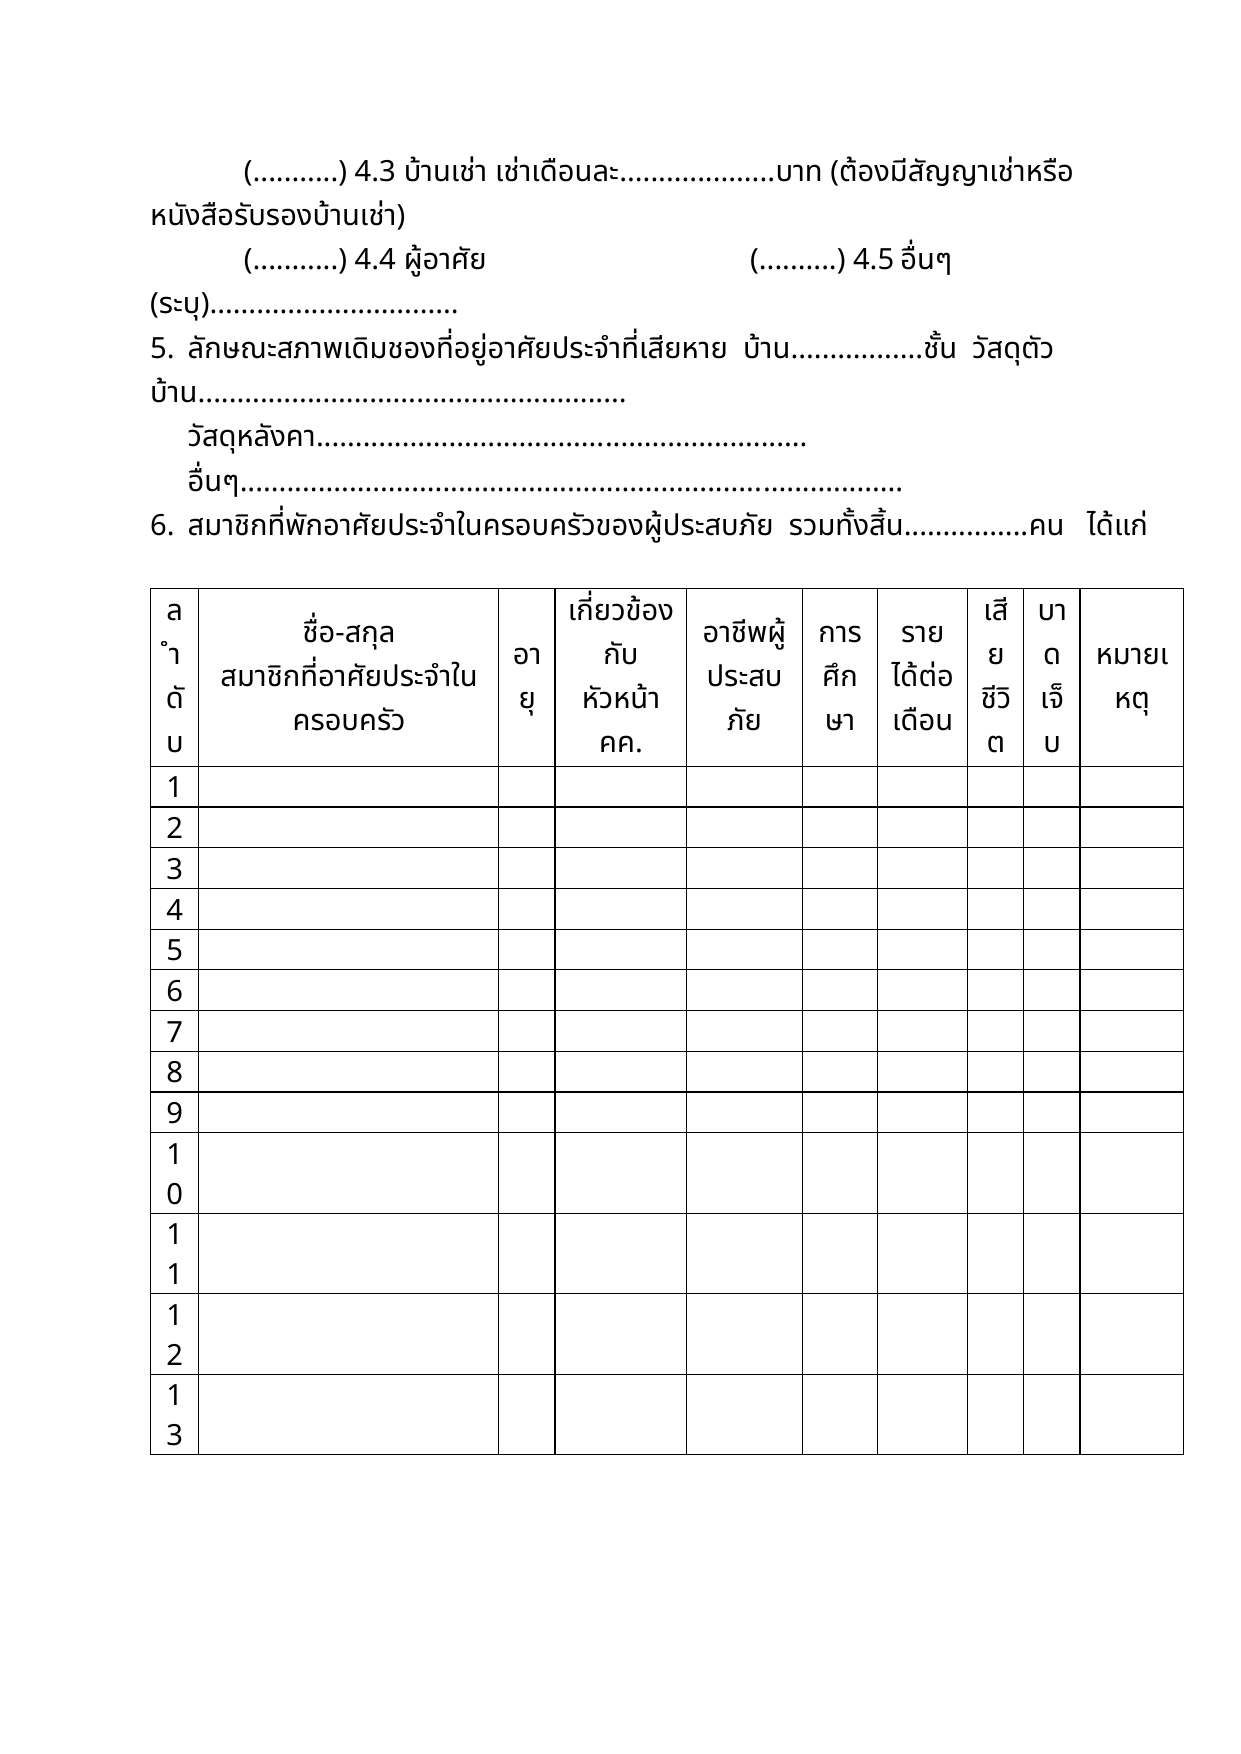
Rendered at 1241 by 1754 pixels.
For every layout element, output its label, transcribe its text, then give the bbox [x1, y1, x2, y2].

table_header เกี่ยวข้องกับหัวหน้า คค. [556, 589, 686, 766]
table_cell [878, 1375, 967, 1454]
table_cell [1024, 970, 1079, 1010]
table_cell 1 [151, 767, 198, 806]
table_cell [499, 848, 554, 888]
table_cell [499, 1375, 554, 1454]
table_cell [556, 1133, 686, 1213]
table_cell [1024, 930, 1079, 969]
table_cell [556, 767, 686, 806]
table_cell [1081, 848, 1183, 888]
table_cell 12 [151, 1294, 198, 1373]
table_cell [499, 808, 554, 847]
table_cell [199, 1294, 498, 1373]
table_cell [1024, 767, 1079, 806]
table_cell [687, 808, 802, 847]
table_header หมายเหตุ [1081, 589, 1183, 766]
table_cell [687, 848, 802, 888]
table_cell [687, 970, 802, 1010]
table_cell [687, 1294, 802, 1373]
table_cell [687, 767, 802, 806]
table_cell [878, 848, 967, 888]
table_header บาดเจ็บ [1024, 589, 1079, 766]
table_cell [199, 1375, 498, 1454]
table_cell [803, 930, 877, 969]
table_header การ ศึกษา [803, 589, 877, 766]
table_cell [968, 930, 1023, 969]
table_cell [687, 930, 802, 969]
table_cell [878, 1011, 967, 1051]
table_cell [687, 1011, 802, 1051]
table_cell [1024, 889, 1079, 928]
table_cell [499, 970, 554, 1010]
table_cell [968, 1133, 1023, 1213]
table_cell [499, 1133, 554, 1213]
table_cell [199, 1052, 498, 1091]
table_cell [803, 1093, 877, 1132]
table_header ชื่อ-สกุล สมาชิกที่อาศัยประจำในครอบครัว [199, 589, 498, 766]
table_cell [968, 1214, 1023, 1293]
table_cell [803, 1011, 877, 1051]
table_cell [1024, 1294, 1079, 1373]
table_cell [199, 889, 498, 928]
text 6. สมาชิกที่พักอาศัยประจำในครอบครัวของผู้ประสบภัย รวมทั้งสิ้น................คน ได้แก่ [150, 504, 1152, 548]
table_cell [968, 808, 1023, 847]
table_cell [803, 1052, 877, 1091]
table_cell [687, 1133, 802, 1213]
table_cell [1081, 1133, 1183, 1213]
table_cell 4 [151, 889, 198, 928]
table_cell [556, 930, 686, 969]
table_cell [499, 1093, 554, 1132]
table_cell [499, 1294, 554, 1373]
table_cell [556, 970, 686, 1010]
text 5. ลักษณะสภาพเดิมชองที่อยู่อาศัยประจำที่เสียหาย บ้าน.................ชั้น วัสดุตัวบ้าน....................................................... [150, 327, 1152, 416]
table_cell [803, 1294, 877, 1373]
table_header อาชีพผู้ประสบภัย [687, 589, 802, 766]
table_cell [878, 889, 967, 928]
table_cell [1024, 1375, 1079, 1454]
table_cell [499, 1011, 554, 1051]
table_cell [687, 1052, 802, 1091]
table_cell [1081, 1011, 1183, 1051]
table_cell [687, 889, 802, 928]
table_cell 9 [151, 1093, 198, 1132]
table_header รายได้ต่อเดือน [878, 589, 967, 766]
table_cell [499, 930, 554, 969]
table_header เสียชีวิต [968, 589, 1023, 766]
table_cell [556, 1052, 686, 1091]
table_cell [1024, 1052, 1079, 1091]
table_cell [968, 1093, 1023, 1132]
table_cell [556, 1093, 686, 1132]
table_cell [1024, 848, 1079, 888]
table_cell [1081, 767, 1183, 806]
text (...........) 4.3 บ้านเช่า เช่าเดือนละ....................บาท (ต้องมีสัญญาเช่าหรือหนังสือรับรองบ้านเช่า) [150, 150, 1152, 238]
table_cell [1081, 1214, 1183, 1293]
table_cell [968, 970, 1023, 1010]
table_cell [803, 808, 877, 847]
table_cell [499, 1052, 554, 1091]
table_cell [878, 808, 967, 847]
table_cell [199, 970, 498, 1010]
table_cell [878, 1052, 967, 1091]
table_cell [1024, 808, 1079, 847]
table_cell [1024, 1093, 1079, 1132]
table_cell [1024, 1133, 1079, 1213]
table_cell [1024, 1011, 1079, 1051]
table_cell 3 [151, 848, 198, 888]
table_cell [1024, 1214, 1079, 1293]
table_cell 5 [151, 930, 198, 969]
table_cell [199, 1214, 498, 1293]
table_cell [556, 889, 686, 928]
table_cell [878, 930, 967, 969]
text (...........) 4.4 ผู้อาศัย (..........) 4.5อื่นๆ (ระบุ)................................ [150, 238, 1152, 327]
table_cell [556, 1375, 686, 1454]
table_cell [199, 930, 498, 969]
table_cell [687, 1214, 802, 1293]
table_cell [968, 767, 1023, 806]
table_cell [878, 767, 967, 806]
table_cell [199, 848, 498, 888]
table_cell [803, 970, 877, 1010]
table_cell [878, 1214, 967, 1293]
table_cell [1081, 1052, 1183, 1091]
table_cell [1081, 808, 1183, 847]
table_cell [803, 848, 877, 888]
table_header ลำดับ [151, 589, 198, 766]
table_cell [968, 848, 1023, 888]
table_cell [499, 889, 554, 928]
table_cell 10 [151, 1133, 198, 1213]
table_cell [687, 1375, 802, 1454]
table_cell [556, 848, 686, 888]
table_cell [968, 1011, 1023, 1051]
table_cell 8 [151, 1052, 198, 1091]
table_cell [1081, 889, 1183, 928]
table_cell [199, 1011, 498, 1051]
table_cell [878, 1294, 967, 1373]
table_cell [878, 1093, 967, 1132]
table_cell [968, 1294, 1023, 1373]
table_cell [1081, 1375, 1183, 1454]
table_cell [556, 1214, 686, 1293]
table_cell [803, 1133, 877, 1213]
table_cell 7 [151, 1011, 198, 1051]
table_cell [803, 767, 877, 806]
table_cell [687, 1093, 802, 1132]
table_header อายุ [499, 589, 554, 766]
table_cell [556, 1011, 686, 1051]
table_cell [499, 767, 554, 806]
table_cell [878, 970, 967, 1010]
text วัสดุหลังคา............................................................... อื่นๆ..................................................................................... [150, 416, 1152, 504]
table_cell [1081, 970, 1183, 1010]
table_cell [556, 808, 686, 847]
table_cell [803, 1214, 877, 1293]
table_cell [803, 1375, 877, 1454]
table_cell [499, 1214, 554, 1293]
table_cell 11 [151, 1214, 198, 1293]
table_cell [1081, 1294, 1183, 1373]
table_cell [199, 1133, 498, 1213]
table_cell [878, 1133, 967, 1213]
table_cell 6 [151, 970, 198, 1010]
table_cell 2 [151, 808, 198, 847]
table_cell [199, 767, 498, 806]
table_cell [199, 808, 498, 847]
table_cell 13 [151, 1375, 198, 1454]
table_cell [199, 1093, 498, 1132]
table_cell [968, 1375, 1023, 1454]
table_cell [1081, 930, 1183, 969]
table_cell [968, 1052, 1023, 1091]
table_cell [556, 1294, 686, 1373]
table_cell [1081, 1093, 1183, 1132]
table_cell [968, 889, 1023, 928]
table_cell [803, 889, 877, 928]
